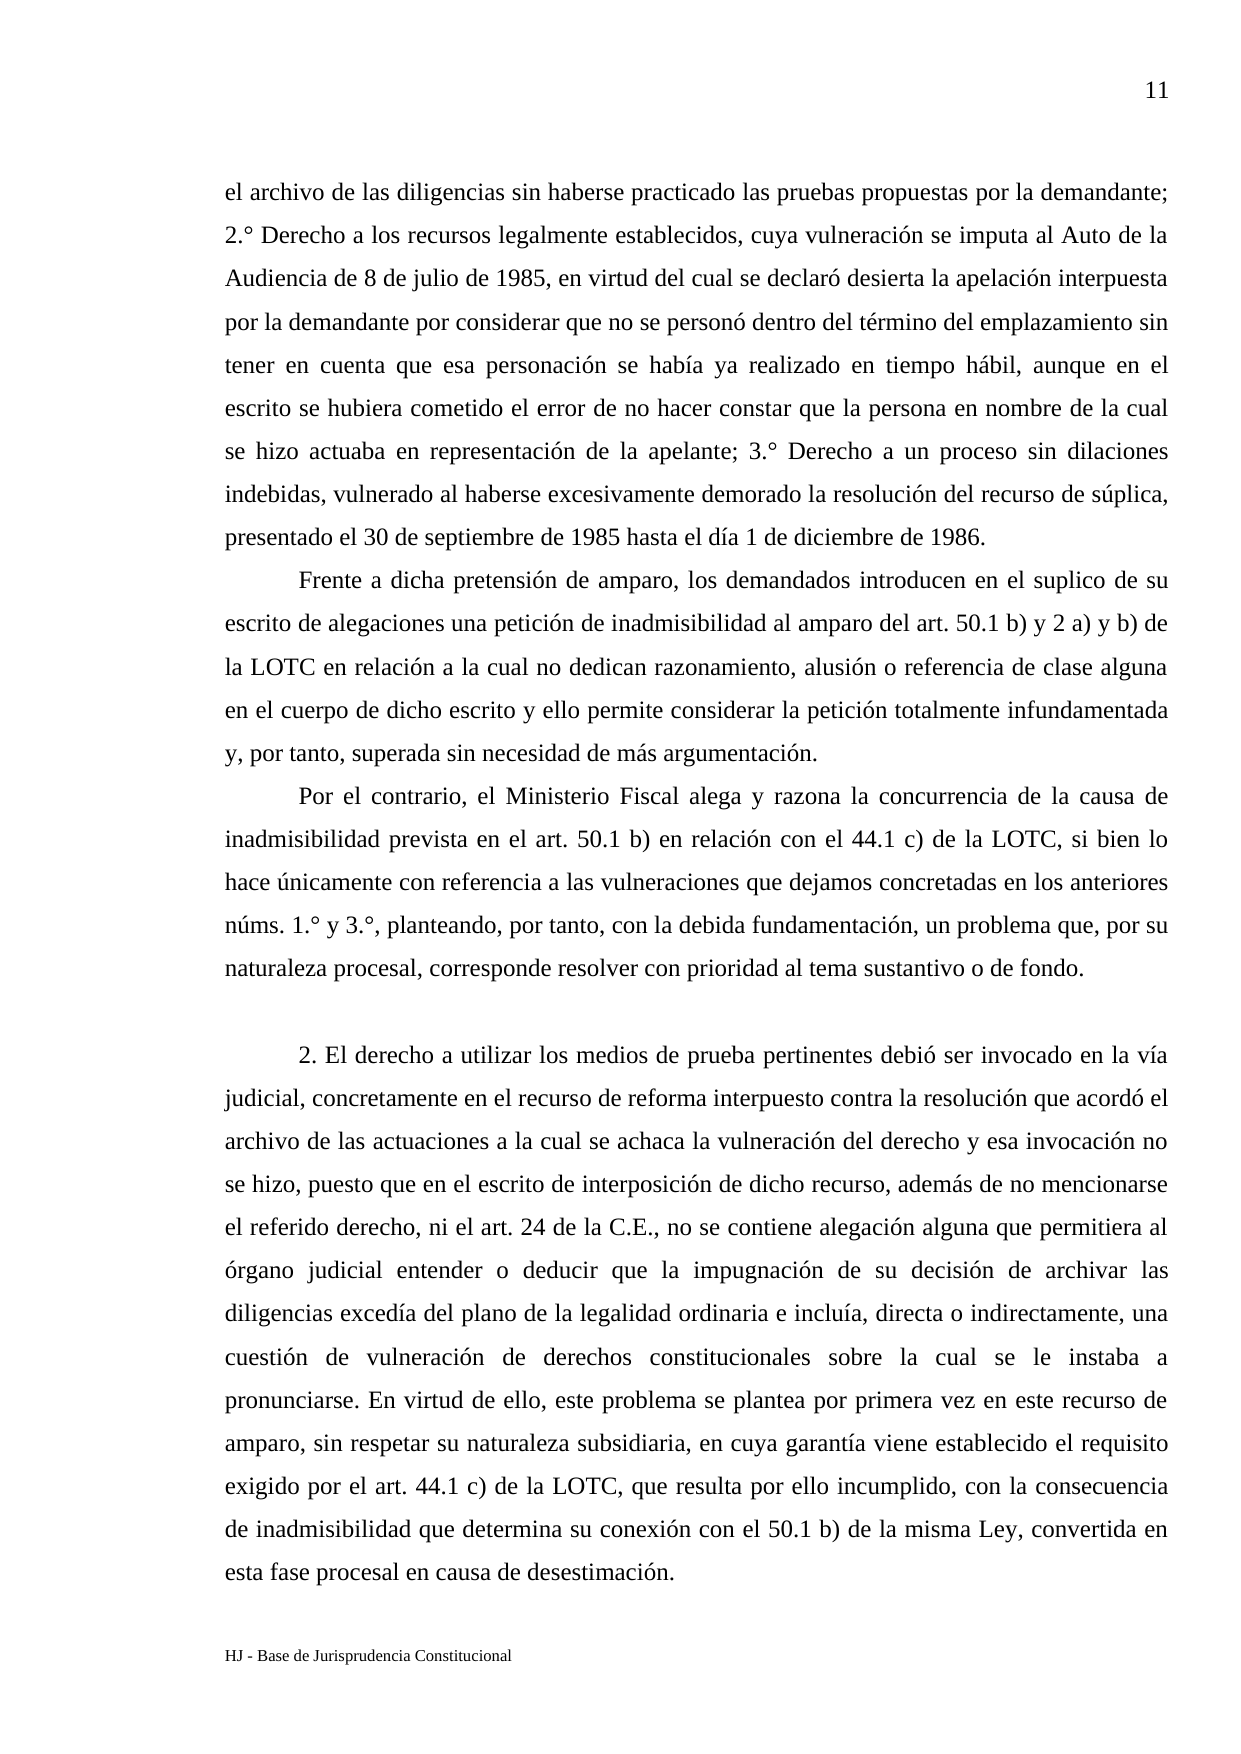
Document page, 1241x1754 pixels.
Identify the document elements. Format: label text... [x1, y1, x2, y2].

text Frente a dicha pretensión de amparo, los demandados introducen en el suplico de su escrito de alegaciones una petición de inadmisibilidad al amparo del art. 50.1 b) y 2 a) y b) de la LOTC en relación a la cual no dedican razonamiento, alusión o referencia de clase alguna en el cuerpo de dicho escrito y ello permite considerar la petición totalmente infundamentada y, por tanto, superada sin necesidad de más argumentación. [224, 565, 1169, 767]
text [224, 177, 1169, 551]
text 2. El derecho a utilizar los medios de prueba pertinentes debió ser invocado en la vía judicial, concretamente en el recurso de reforma interpuesto contra la resolución que acordó el archivo de las actuaciones a la cual se achaca la vulneración del derecho y esa invocación no se hizo, puesto que en el escrito de interposición de dicho recurso, además de no mencionarse el referido derecho, ni el art. 24 de la C.E., no se contiene alegación alguna que permitiera al órgano judicial entender o deducir que la impugnación de su decisión de archivar las diligencias excedía del plano de la legalidad ordinaria e incluía, directa o indirectamente, una cuestión de vulneración de derechos constitucionales sobre la cual se le instaba a pronunciarse. En virtud de ello, este problema se plantea por primera vez en este recurso de amparo, sin respetar su naturaleza subsidiaria, en cuya garantía viene establecido el requisito exigido por el art. 44.1 c) de la LOTC, que resulta por ello incumplido, con la consecuencia de inadmisibilidad que determina su conexión con el 50.1 b) de la misma Ley, convertida en esta fase procesal en causa de desestimación. [224, 1040, 1169, 1586]
text Por el contrario, el Ministerio Fiscal alega y razona la concurrencia de la causa de inadmisibilidad prevista en el art. 50.1 b) en relación con el 44.1 c) de la LOTC, si bien lo hace únicamente con referencia a las vulneraciones que dejamos concretadas en los anteriores núms. 1.° y 3.°, planteando, por tanto, con la debida fundamentación, un problema que, por su naturaleza procesal, corresponde resolver con prioridad al tema sustantivo o de fondo. [224, 781, 1169, 982]
